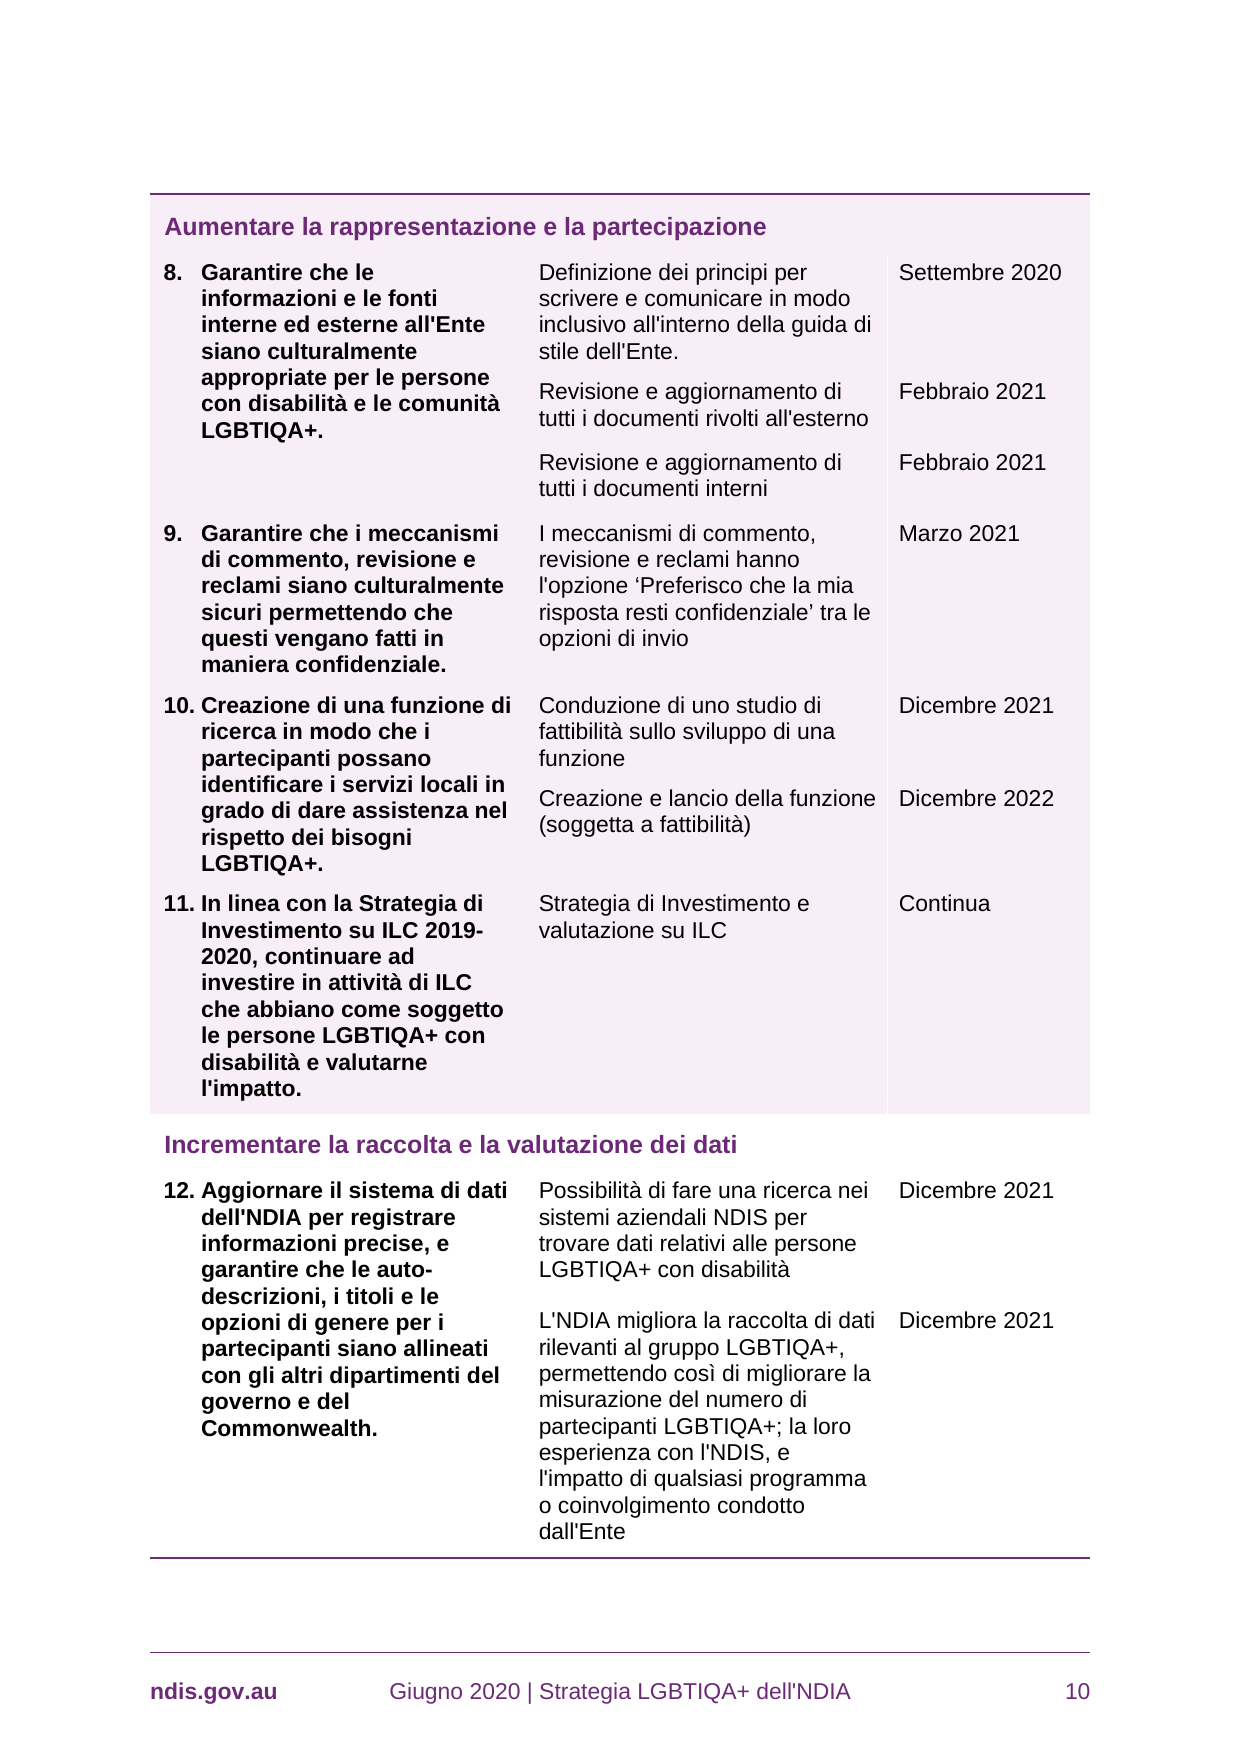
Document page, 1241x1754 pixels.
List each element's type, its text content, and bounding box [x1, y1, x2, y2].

table_cell L'NDIA migliora la raccolta di dati rilevanti al gruppo LGBTIQA+, permettendo così di migliorare la misurazione del numero di partecipanti LGBTIQA+; la loro esperienza con l'NDIS, e l'impatto di qualsiasi programma o coinvolgimento condotto dall'Ente [524, 1304, 887, 1557]
table_cell Febbraio 2021 [888, 447, 1090, 518]
table_cell Garantire che le informazioni e le fonti interne ed esterne all'Ente siano culturalmente appropriate per le persone con disabilità e le comunità LGBTIQA+. [150, 257, 524, 518]
table_cell I meccanismi di commento, revisione e reclami hanno l'opzione ‘Preferisco che la mia risposta resti confidenziale’ tra le opzioni di invio [524, 518, 887, 690]
table_cell Marzo 2021 [888, 518, 1090, 690]
table_cell Incrementare la raccolta e la valutazione dei dati [150, 1114, 1090, 1176]
table_cell Dicembre 2021 [888, 1304, 1090, 1557]
table_header Aumentare la rappresentazione e la partecipazione [150, 195, 1090, 257]
table_cell Dicembre 2021 [888, 690, 1090, 783]
table_cell Continua [888, 889, 1090, 1114]
table_cell Creazione e lancio della funzione (soggetta a fattibilità) [524, 783, 887, 889]
table_cell Strategia di Investimento e valutazione su ILC [524, 889, 887, 1114]
table_cell Revisione e aggiornamento di tutti i documenti interni [524, 447, 887, 518]
table_cell Dicembre 2021 [888, 1176, 1090, 1303]
table_cell Aggiornare il sistema di dati dell'NDIA per registrare informazioni precise, e garantire che le auto-descrizioni, i titoli e le opzioni di genere per i partecipanti siano allineati con gli altri dipartimenti del governo e del Commonwealth. [150, 1176, 524, 1557]
table_cell Garantire che i meccanismi di commento, revisione e reclami siano culturalmente sicuri permettendo che questi vengano fatti in maniera confidenziale. [150, 518, 524, 690]
table_cell Revisione e aggiornamento di tutti i documenti rivolti all'esterno [524, 377, 887, 447]
table_cell Settembre 2020 [888, 257, 1090, 377]
table_cell In linea con la Strategia di Investimento su ILC 2019-2020, continuare ad investire in attività di ILC che abbiano come soggetto le persone LGBTIQA+ con disabilità e valutarne l'impatto. [150, 889, 524, 1114]
table_cell Definizione dei principi per scrivere e comunicare in modo inclusivo all'interno della guida di stile dell'Ente. [524, 257, 887, 377]
table_cell Dicembre 2022 [888, 783, 1090, 889]
table_cell Creazione di una funzione di ricerca in modo che i partecipanti possano identificare i servizi locali in grado di dare assistenza nel rispetto dei bisogni LGBTIQA+. [150, 690, 524, 889]
table_cell Conduzione di uno studio di fattibilità sullo sviluppo di una funzione [524, 690, 887, 783]
table_cell Febbraio 2021 [888, 377, 1090, 447]
table_cell Possibilità di fare una ricerca nei sistemi aziendali NDIS per trovare dati relativi alle persone LGBTIQA+ con disabilità [524, 1176, 887, 1303]
